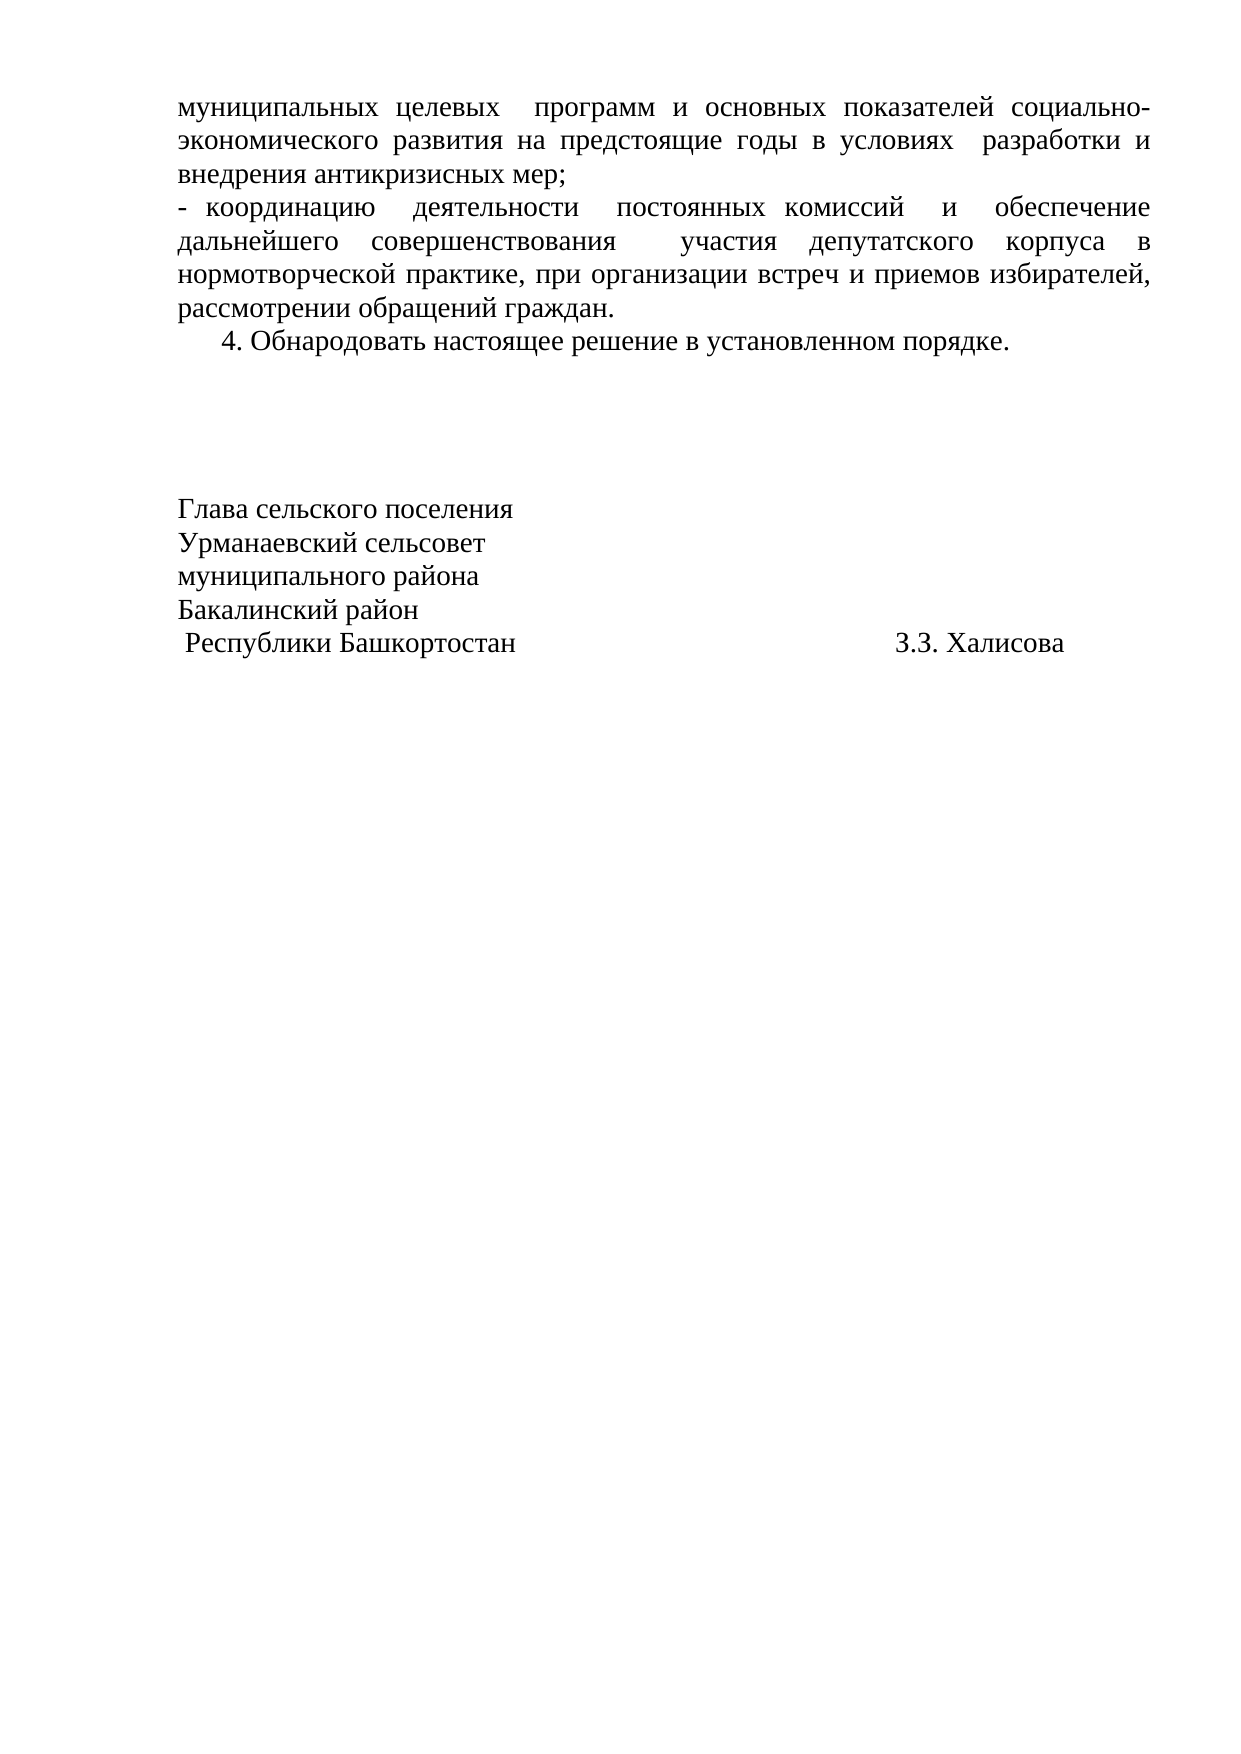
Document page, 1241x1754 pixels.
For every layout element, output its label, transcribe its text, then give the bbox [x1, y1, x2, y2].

text - координацию деятельности постоянных комиссий и обеспечение дальнейшего совершенствования участия депутатского корпуса в нормотворческой практике, при организации встреч и приемов избирателей, рассмотрении обращений граждан. [177, 189, 1152, 323]
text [177, 89, 1152, 189]
text Бакалинский район [177, 592, 1152, 625]
text Республики Башкортостан З.З. Халисова [177, 625, 1152, 659]
text Глава сельского поселения [177, 491, 1152, 525]
text Урманаевский сельсовет [177, 525, 1152, 558]
text муниципального района [177, 558, 1152, 592]
text 4. Обнародовать настоящее решение в установленном порядке. [177, 323, 1152, 357]
